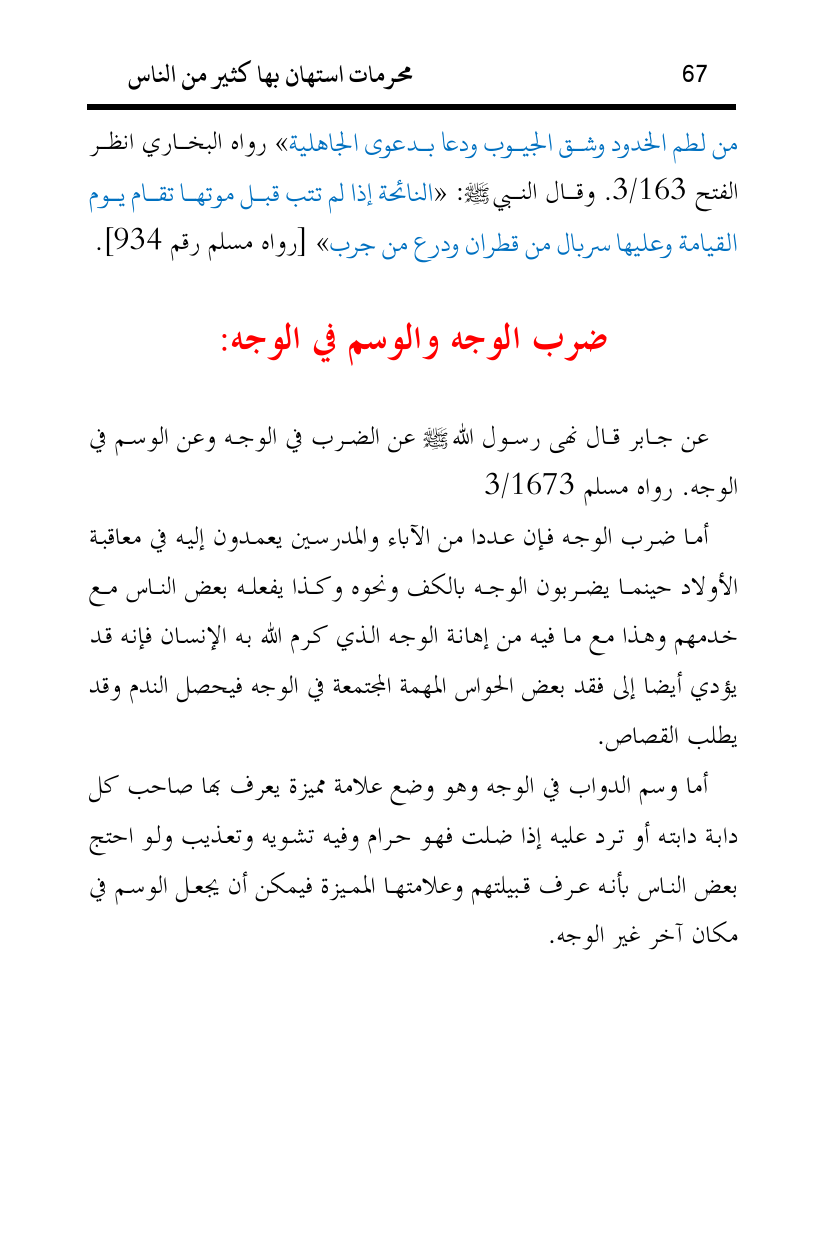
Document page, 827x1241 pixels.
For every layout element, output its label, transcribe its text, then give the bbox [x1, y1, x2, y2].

text أما ضرب الوجه فإن عددا من الآباء والمدرسين يعمدون إليه في معاقبة الأولاد حينما يضربون الوجه بالكف ونحوه وكذا يفعله بعض الناس مع خدمهم وهذا مع ما فيه من إهانة الوجه الذي كرم الله به الإنسان فإنه قد يؤدي أيضا إلى فقد بعض الحواس المهمة المجتمعة في الوجه فيحصل الندم وقد يطلب القصاص. [89, 513, 738, 762]
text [89, 119, 738, 268]
text ضرب الوجه والوسم في الوجه: [89, 306, 738, 376]
text أما وسم الدواب في الوجه وهو وضع علامة مميزة يعرف بها صاحب كل دابة دابته أو ترد عليه إذا ضلت فهو حرام وفيه تشويه وتعذيب ولو احتج بعض الناس بأنه عرف قبيلتهم وعلامتها المميزة فيمكن أن يجعل الوسم في مكان آخر غير الوجه. [89, 762, 738, 961]
text عن جابر قال نهى رسول الله ج عن الضرب في الوجه وعن الوسم في الوجه. رواه مسلم 3/1673 [89, 413, 738, 513]
